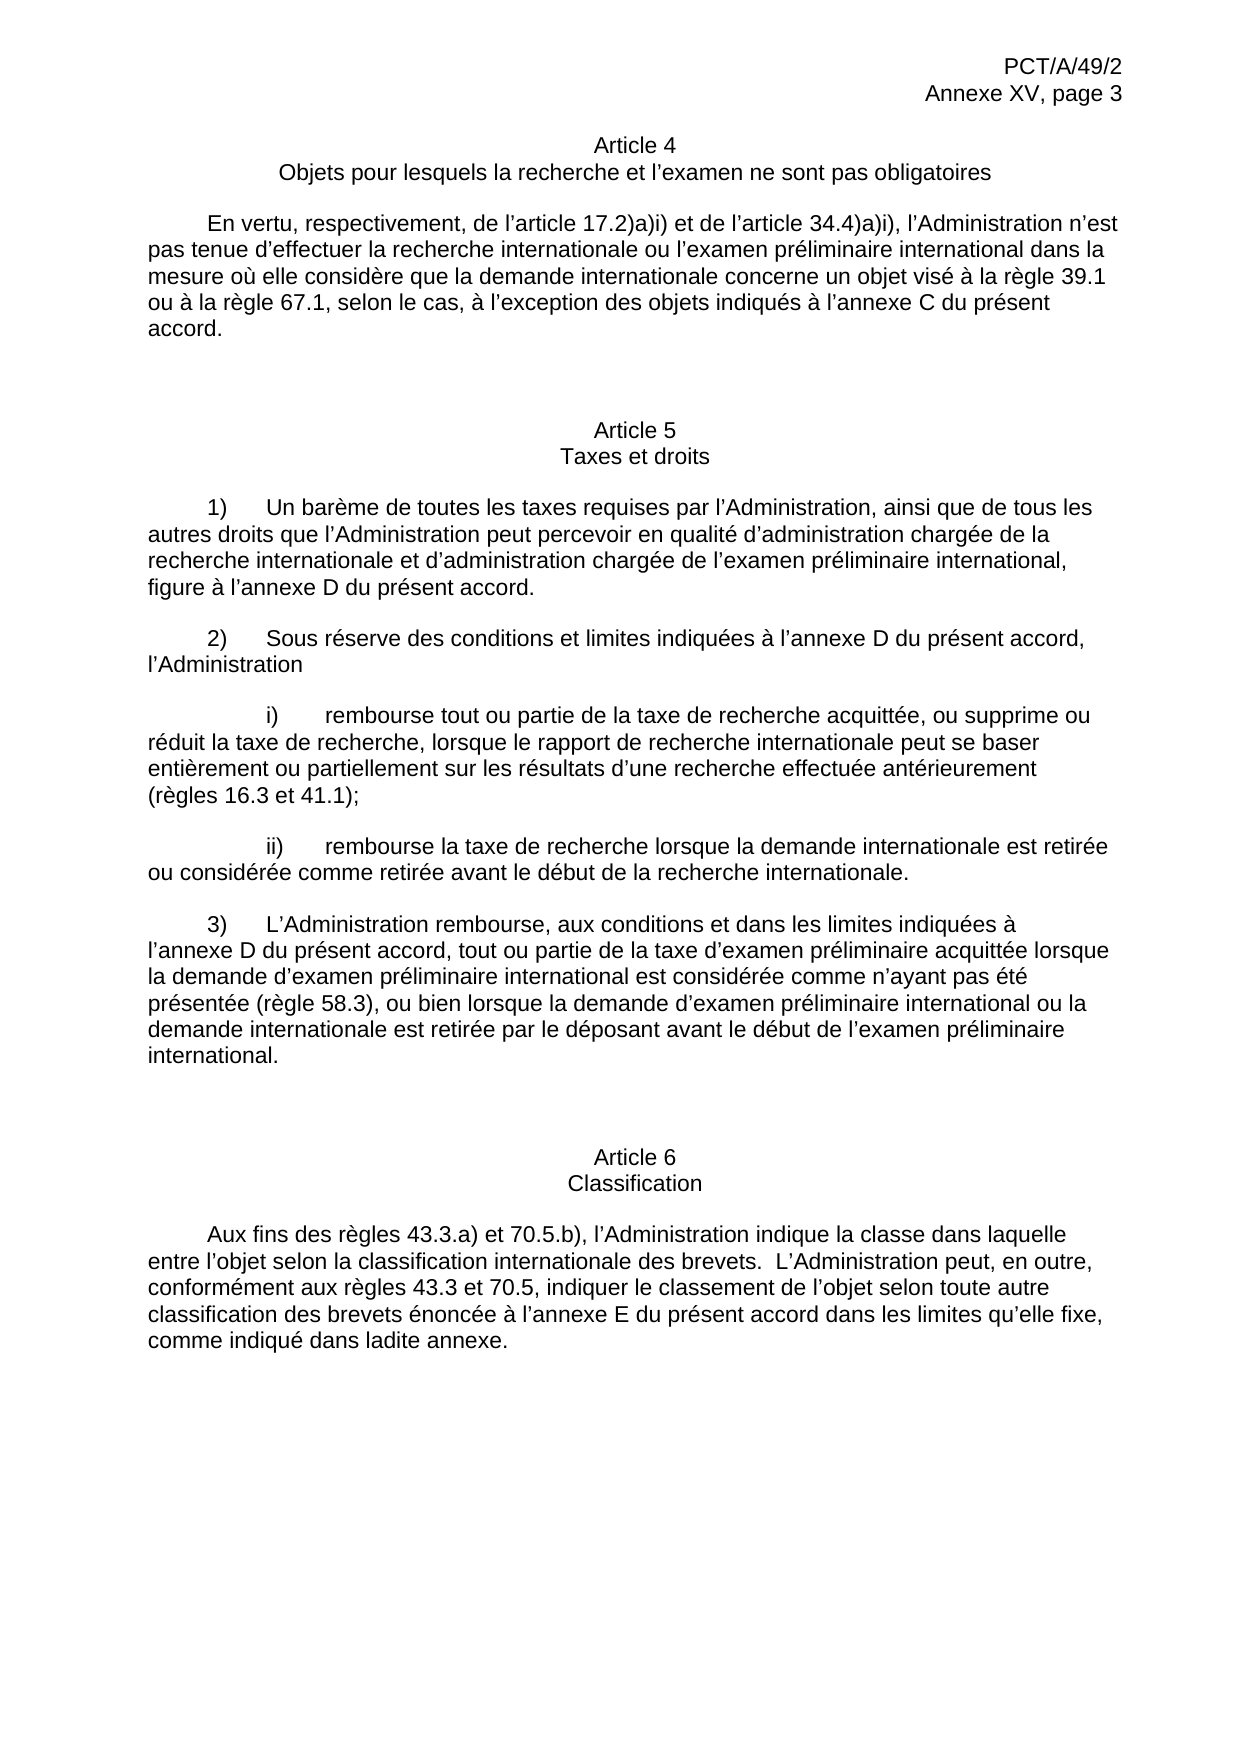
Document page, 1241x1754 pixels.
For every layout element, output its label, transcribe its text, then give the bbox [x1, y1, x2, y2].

subtitle Article 4 Objets pour lesquels la recherche et l’examen ne sont pas obligatoires [148, 132, 1122, 185]
text 3) L’Administration rembourse, aux conditions et dans les limites indiquées à l’annexe D du présent accord, tout ou partie de la taxe d’examen préliminaire acquittée lorsque la demande d’examen préliminaire international est considérée comme n’ayant pas été présentée (règle 58.3), ou bien lorsque la demande d’examen préliminaire international ou la demande internationale est retirée par le déposant avant le début de l’examen préliminaire international. [148, 911, 1122, 1069]
subtitle Article 5 Taxes et droits [148, 417, 1122, 469]
text 2) Sous réserve des conditions et limites indiquées à l’annexe D du présent accord, l’Administration [148, 625, 1122, 677]
subtitle Article 6 Classification [148, 1144, 1122, 1196]
text Aux fins des règles 43.3.a) et 70.5.b), l’Administration indique la classe dans laquelle entre l’objet selon la classification internationale des brevets. L’Administration peut, en outre, conformément aux règles 43.3 et 70.5, indiquer le classement de l’objet selon toute autre classification des brevets énoncée à l’annexe E du présent accord dans les limites qu’elle fixe, comme indiqué dans ladite annexe. [148, 1221, 1122, 1353]
text ii) rembourse la taxe de recherche lorsque la demande internationale est retirée ou considérée comme retirée avant le début de la recherche internationale. [148, 833, 1122, 886]
text En vertu, respectivement, de l’article 17.2)a)i) et de l’article 34.4)a)i), l’Administration n’est pas tenue d’effectuer la recherche internationale ou l’examen préliminaire international dans la mesure où elle considère que la demande internationale concerne un objet visé à la règle 39.1 ou à la règle 67.1, selon le cas, à l’exception des objets indiqués à l’annexe C du présent accord. [148, 210, 1122, 342]
text 1) Un barème de toutes les taxes requises par l’Administration, ainsi que de tous les autres droits que l’Administration peut percevoir en qualité d’administration chargée de la recherche internationale et d’administration chargée de l’examen préliminaire international, figure à l’annexe D du présent accord. [148, 494, 1122, 600]
text i) rembourse tout ou partie de la taxe de recherche acquittée, ou supprime ou réduit la taxe de recherche, lorsque le rapport de recherche internationale peut se baser entièrement ou partiellement sur les résultats d’une recherche effectuée antérieurement (règles 16.3 et 41.1); [148, 702, 1122, 808]
